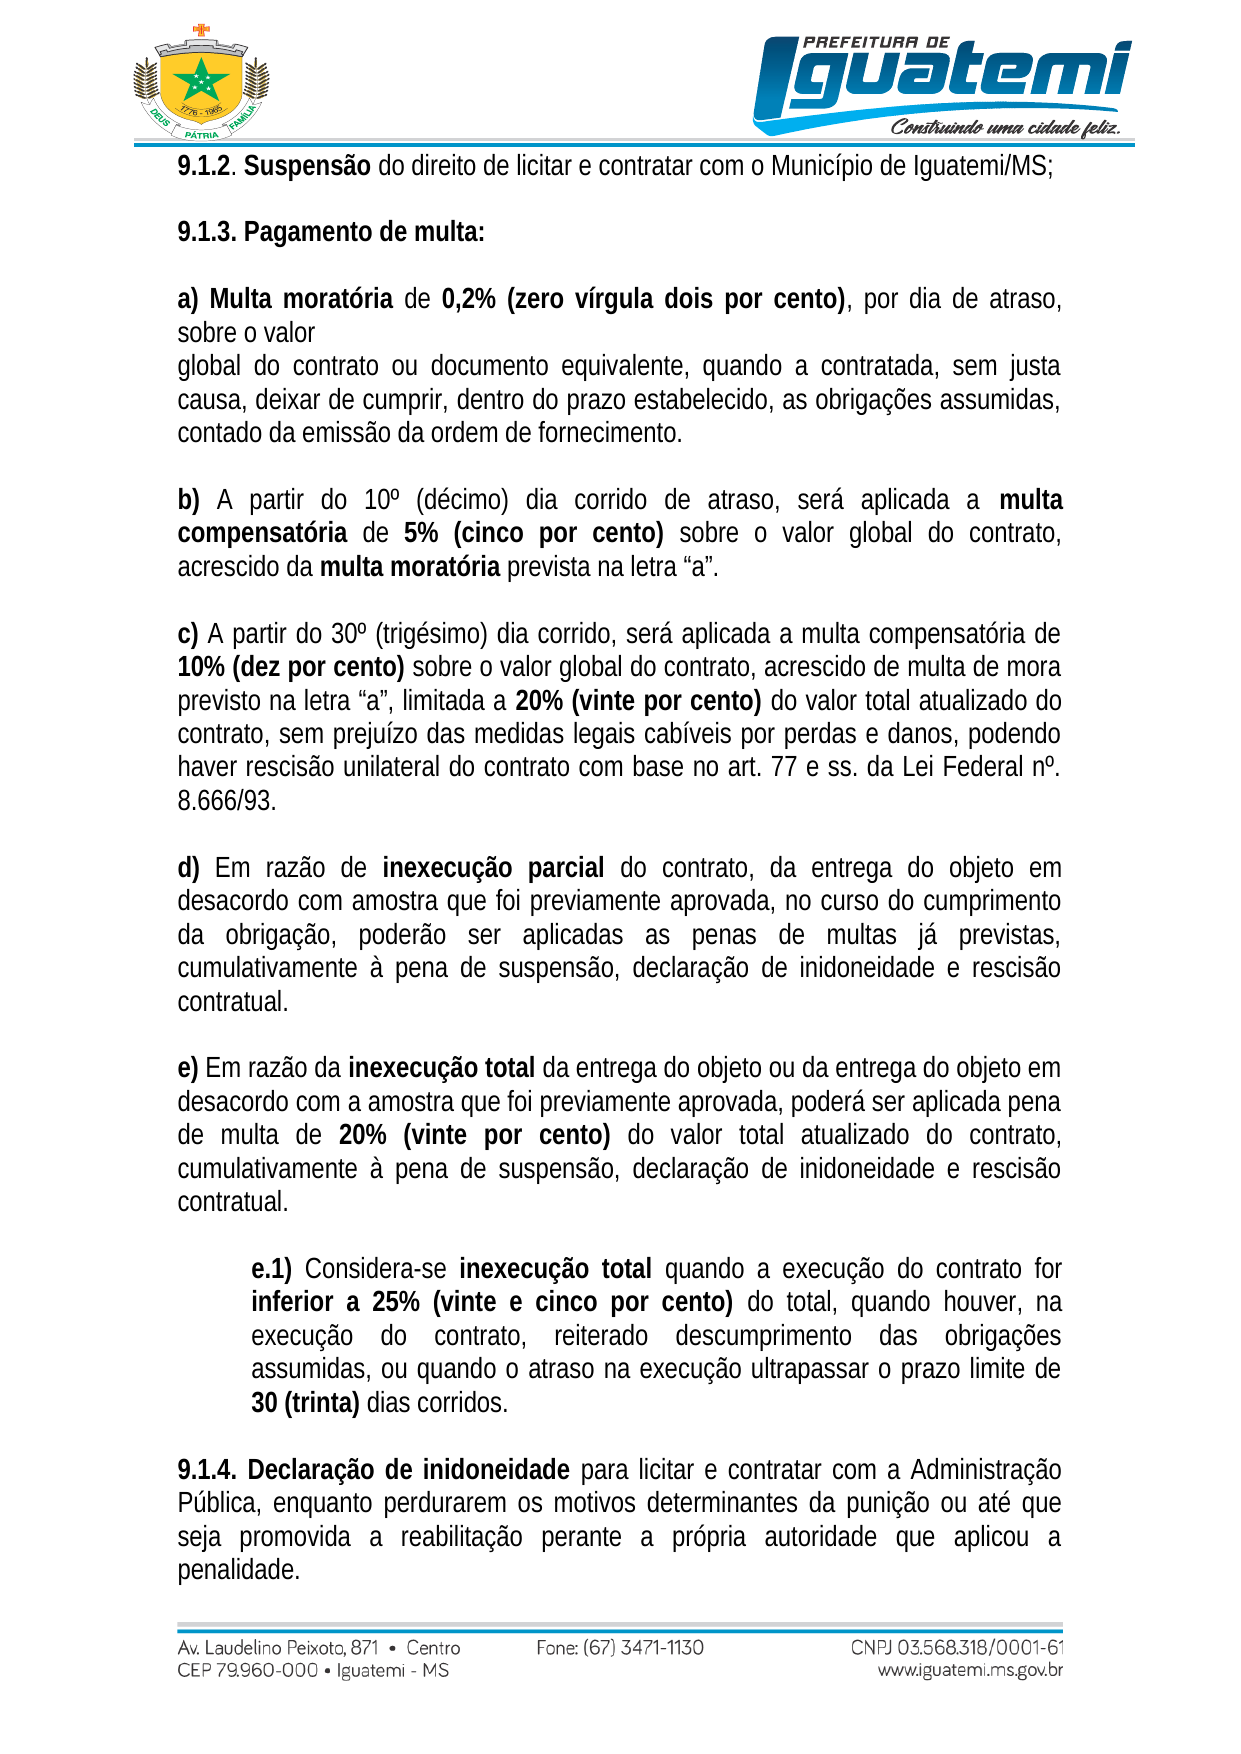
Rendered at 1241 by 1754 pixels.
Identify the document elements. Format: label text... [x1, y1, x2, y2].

text e) Em razão da inexecução total da entrega do objeto ou da entrega do objeto em desacordo com a amostra que foi previamente aprovada, poderá ser aplicada pena de multa de 20% (vinte por cento) do valor total atualizado do contrato, cumulativamente à pena de suspensão, declaração de inidoneidade e rescisão contratual. [177, 1051, 1063, 1218]
text a) Multa moratória de 0,2% (zero vírgula dois por cento), por dia de atraso, sobre o valor [177, 281, 1063, 348]
picture [177, 1634, 1063, 1681]
text c) A partir do 30º (trigésimo) dia corrido, será aplicada a multa compensatória de 10% (dez por cento) sobre o valor global do contrato, acrescido de multa de mora previsto na letra “a”, limitada a 20% (vinte por cento) do valor total atualizado do contrato, sem prejuízo das medidas legais cabíveis por perdas e danos, podendo haver rescisão unilateral do contrato com base no art. 77 e ss. da Lei Federal nº. 8.666/93. [177, 616, 1063, 816]
text d) Em razão de inexecução parcial do contrato, da entrega do objeto em desacordo com amostra que foi previamente aprovada, no curso do cumprimento da obrigação, poderão ser aplicadas as penas de multas já previstas, cumulativamente à pena de suspensão, declaração de inidoneidade e rescisão contratual. [177, 850, 1063, 1017]
text e.1) Considera-se inexecução total quando a execução do contrato for inferior a 25% (vinte e cinco por cento) do total, quando houver, na execução do contrato, reiterado descumprimento das obrigações assumidas, ou quando o atraso na execução ultrapassar o prazo limite de 30 (trinta) dias corridos. [251, 1251, 1063, 1418]
text b) A partir do 10º (décimo) dia corrido de atraso, será aplicada a multa compensatória de 5% (cinco por cento) sobre o valor global do contrato, acrescido da multa moratória prevista na letra “a”. [177, 482, 1063, 582]
picture [177, 1622, 1063, 1629]
text 9.1.2. Suspensão do direito de licitar e contratar com o Município de Iguatemi/MS; [177, 148, 1063, 181]
text 9.1.3. Pagamento de multa: [177, 214, 1063, 248]
text 9.1.4. Declaração de inidoneidade para licitar e contratar com a Administração Pública, enquanto perdurarem os motivos determinantes da punição ou até que seja promovida a reabilitação perante a própria autoridade que aplicou a penalidade. [177, 1452, 1063, 1586]
text global do contrato ou documento equivalente, quando a contratada, sem justa causa, deixar de cumprir, dentro do prazo estabelecido, as obrigações assumidas, contado da emissão da ordem de fornecimento. [177, 348, 1063, 449]
